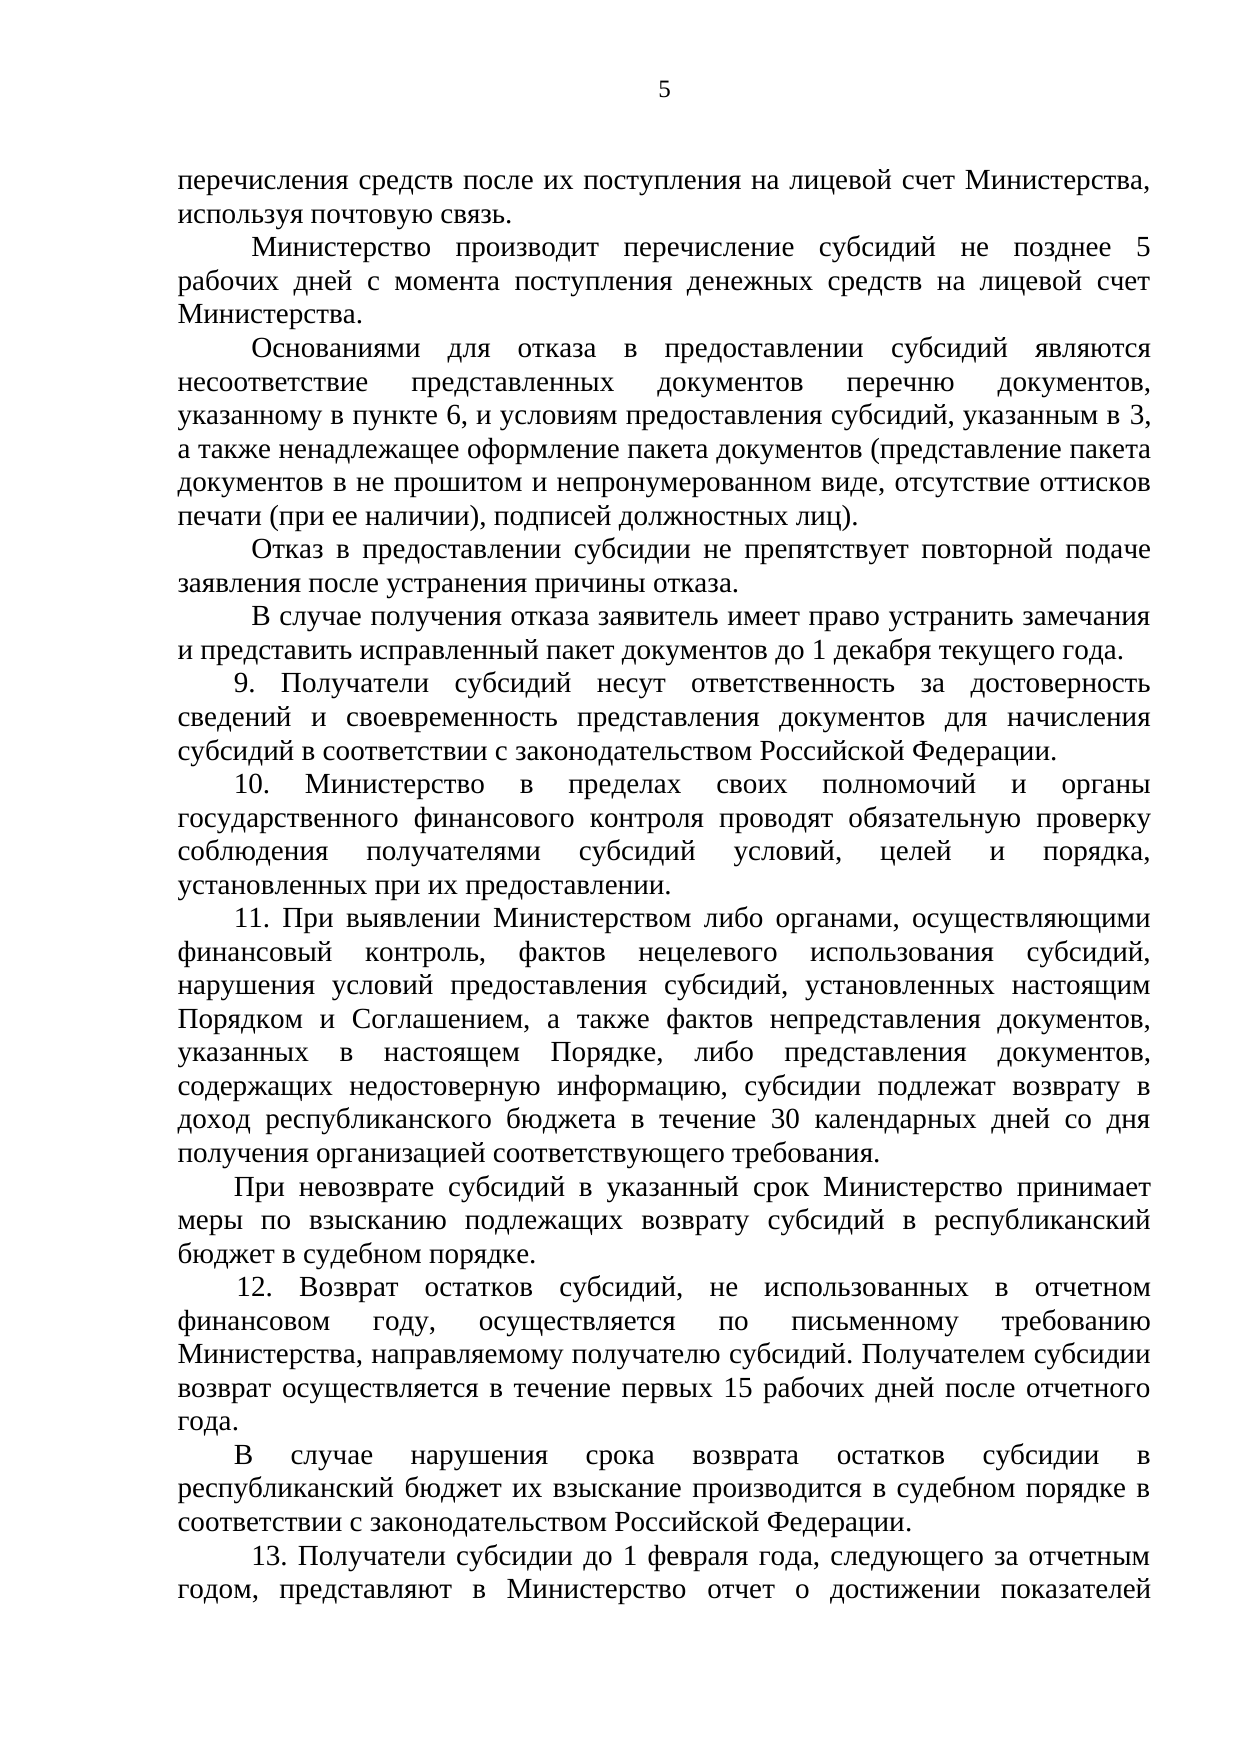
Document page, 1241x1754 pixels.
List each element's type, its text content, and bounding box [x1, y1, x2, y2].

text 11. При выявлении Министерством либо органами, осуществляющими финансовый контроль, фактов нецелевого использования субсидий, нарушения условий предоставления субсидий, установленных настоящим Порядком и Соглашением, а также фактов непредставления документов, указанных в настоящем Порядке, либо представления документов, содержащих недостоверную информацию, субсидии подлежат возврату в доход республиканского бюджета в течение 30 календарных дней со дня получения организацией соответствующего требования. [177, 900, 1152, 1169]
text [177, 162, 1152, 229]
text В случае получения отказа заявитель имеет право устранить замечания и представить исправленный пакет документов до 1 декабря текущего года. [177, 598, 1152, 666]
text Министерство производит перечисление субсидий не позднее 5 рабочих дней с момента поступления денежных средств на лицевой счет Министерства. [177, 229, 1152, 330]
text Основаниями для отказа в предоставлении субсидий являются несоответствие представленных документов перечню документов, указанному в пункте 6, и условиям предоставления субсидий, указанным в 3, а также ненадлежащее оформление пакета документов (представление пакета документов в не прошитом и непронумерованном виде, отсутствие оттисков печати (при ее наличии), подписей должностных лиц). [177, 330, 1152, 531]
text При невозврате субсидий в указанный срок Министерство принимает меры по взысканию подлежащих возврату субсидий в республиканский бюджет в судебном порядке. [177, 1169, 1152, 1269]
text 12. Возврат остатков субсидий, не использованных в отчетном финансовом году, осуществляется по письменному требованию Министерства, направляемому получателю субсидий. Получателем субсидии возврат осуществляется в течение первых 15 рабочих дней после отчетного года. [177, 1269, 1152, 1437]
text В случае нарушения срока возврата остатков субсидии в республиканский бюджет их взыскание производится в судебном порядке в соответствии с законодательством Российской Федерации. [177, 1437, 1152, 1538]
text Отказ в предоставлении субсидии не препятствует повторной подаче заявления после устранения причины отказа. [177, 531, 1152, 598]
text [177, 1538, 1152, 1605]
text 9. Получатели субсидий несут ответственность за достоверность сведений и своевременность представления документов для начисления субсидий в соответствии с законодательством Российской Федерации. [177, 666, 1152, 766]
text 10. Министерство в пределах своих полномочий и органы государственного финансового контроля проводят обязательную проверку соблюдения получателями субсидий условий, целей и порядка, установленных при их предоставлении. [177, 766, 1152, 900]
